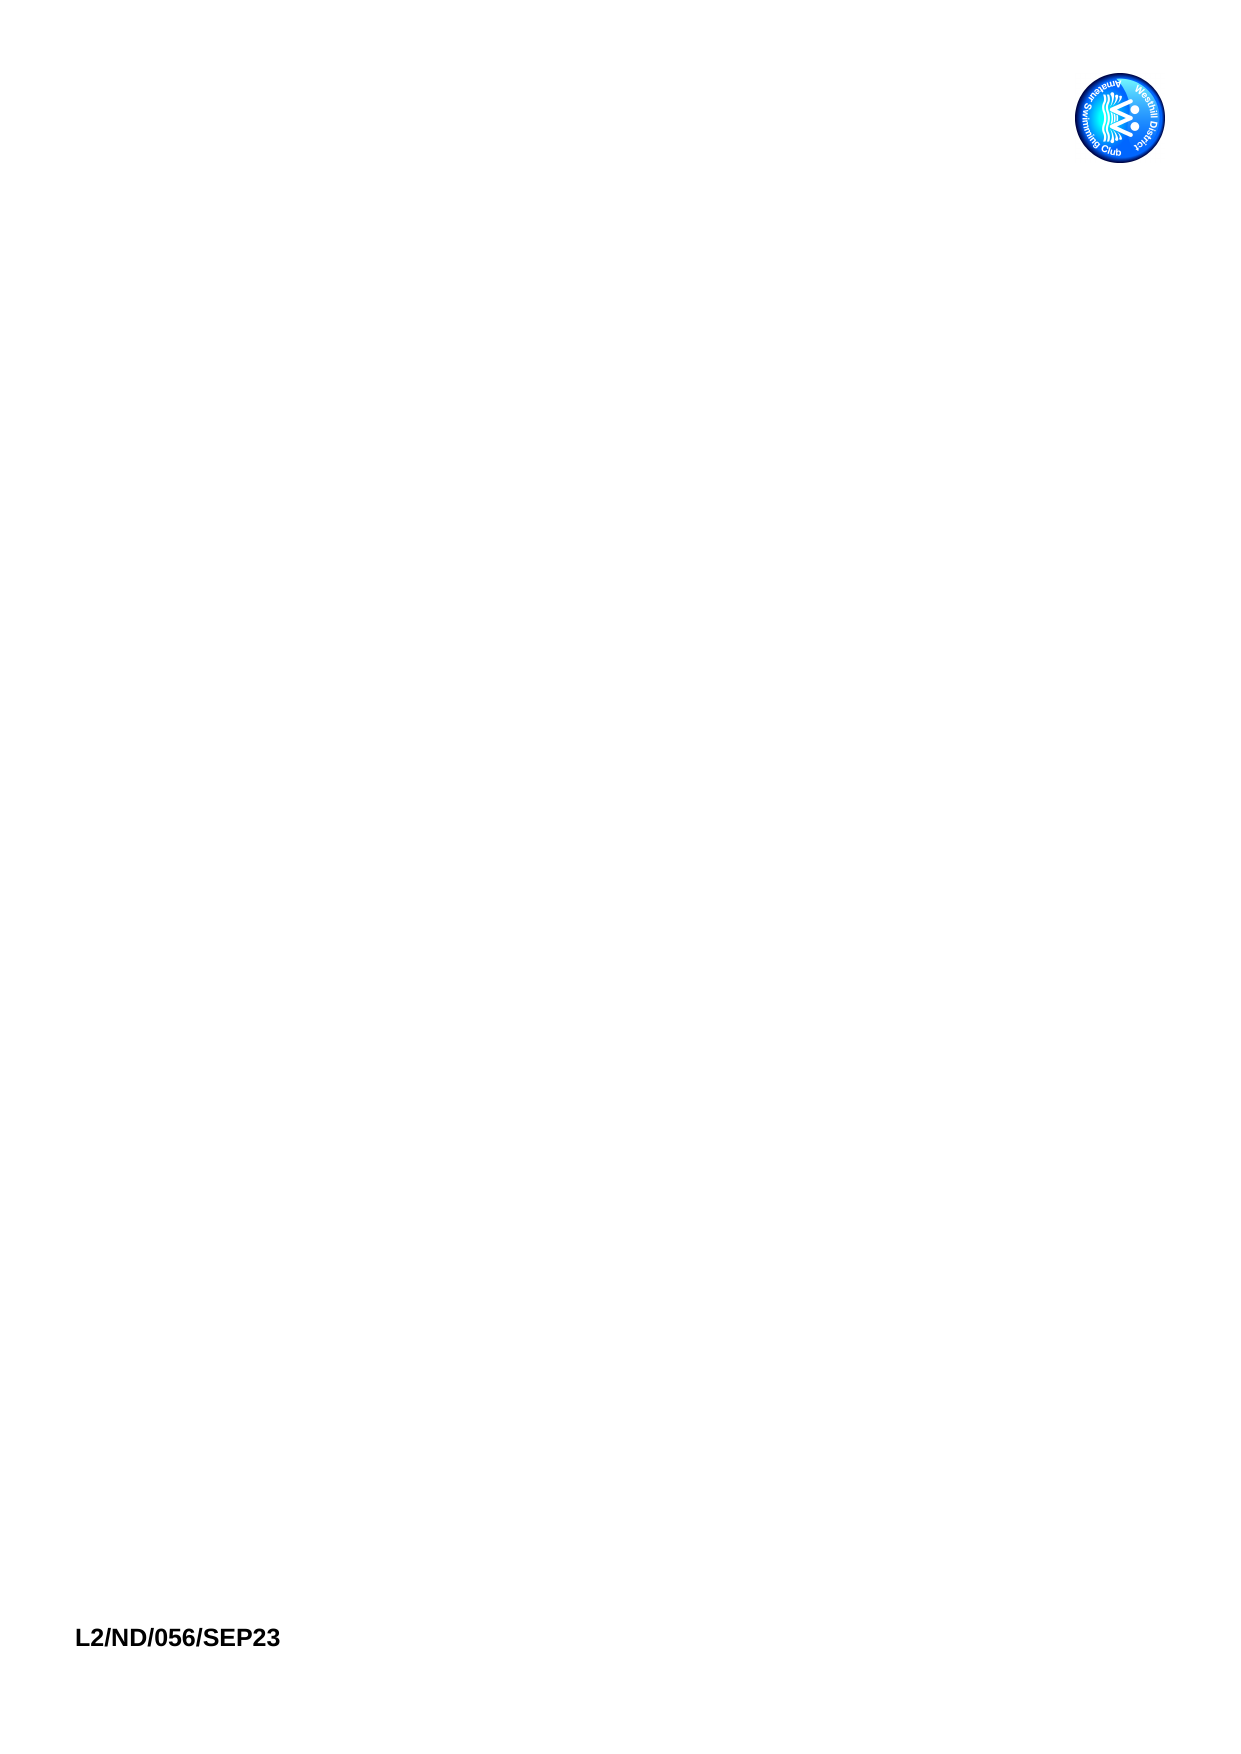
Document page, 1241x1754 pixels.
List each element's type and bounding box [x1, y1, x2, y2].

picture [1075, 73, 1165, 163]
